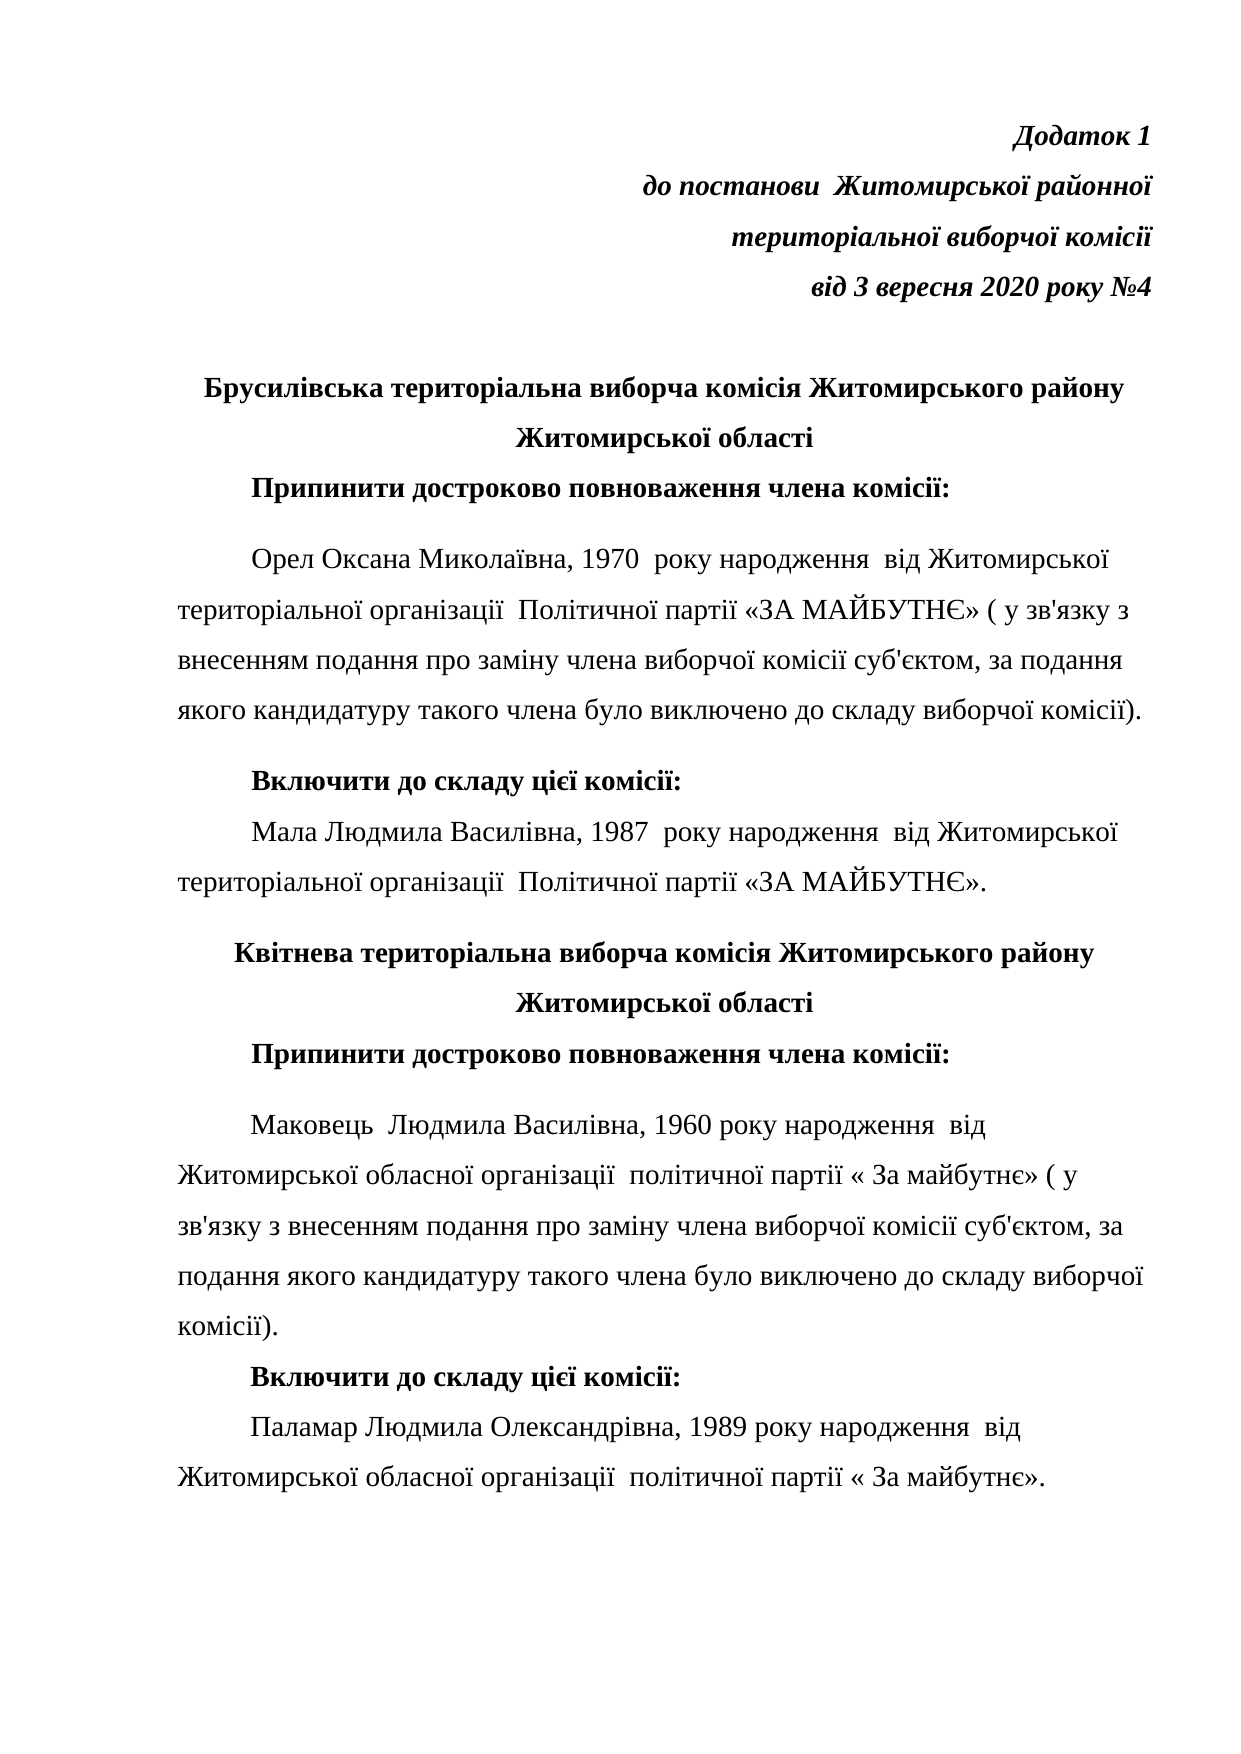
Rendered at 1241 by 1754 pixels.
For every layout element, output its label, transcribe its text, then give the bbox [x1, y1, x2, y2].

text Додаток 1 [177, 118, 1152, 152]
text від 3 вересня 2020 року №4 [177, 269, 1152, 303]
text Припинити достроково повноваження члена комісії: [177, 470, 1152, 504]
text Мала Людмила Василівна, 1987 року народження від Житомирської територіальної організації Політичної партії «ЗА МАЙБУТНЄ». [177, 814, 1152, 898]
text Брусилівська територіальна виборча комісія Житомирського району Житомирської області [177, 370, 1152, 453]
text до постанови Житомирської районної [177, 168, 1152, 202]
text територіальної виборчої комісії [177, 219, 1152, 252]
text Орел Оксана Миколаївна, 1970 року народження від Житомирської територіальної організації Політичної партії «ЗА МАЙБУТНЄ» ( у зв'язку з внесенням подання про заміну члена виборчої комісії суб'єктом, за подання якого кандидатуру такого члена було виключено до складу виборчої комісії). [177, 541, 1152, 726]
text Включити до складу цієї комісії: [177, 1359, 1152, 1392]
text Маковець Людмила Василівна, 1960 року народження від Житомирської обласної організації політичної партії « За майбутнє» ( у зв'язку з внесенням подання про заміну члена виборчої комісії суб'єктом, за подання якого кандидатуру такого члена було виключено до складу виборчої комісії). [177, 1107, 1152, 1342]
text Припинити достроково повноваження члена комісії: [177, 1036, 1152, 1069]
text Паламар Людмила Олександрівна, 1989 року народження від Житомирської обласної організації політичної партії « За майбутнє». [177, 1409, 1152, 1493]
list Включити до складу цієї комісії: [177, 763, 1152, 797]
text Квітнева територіальна виборча комісія Житомирського району Житомирської області [177, 935, 1152, 1019]
